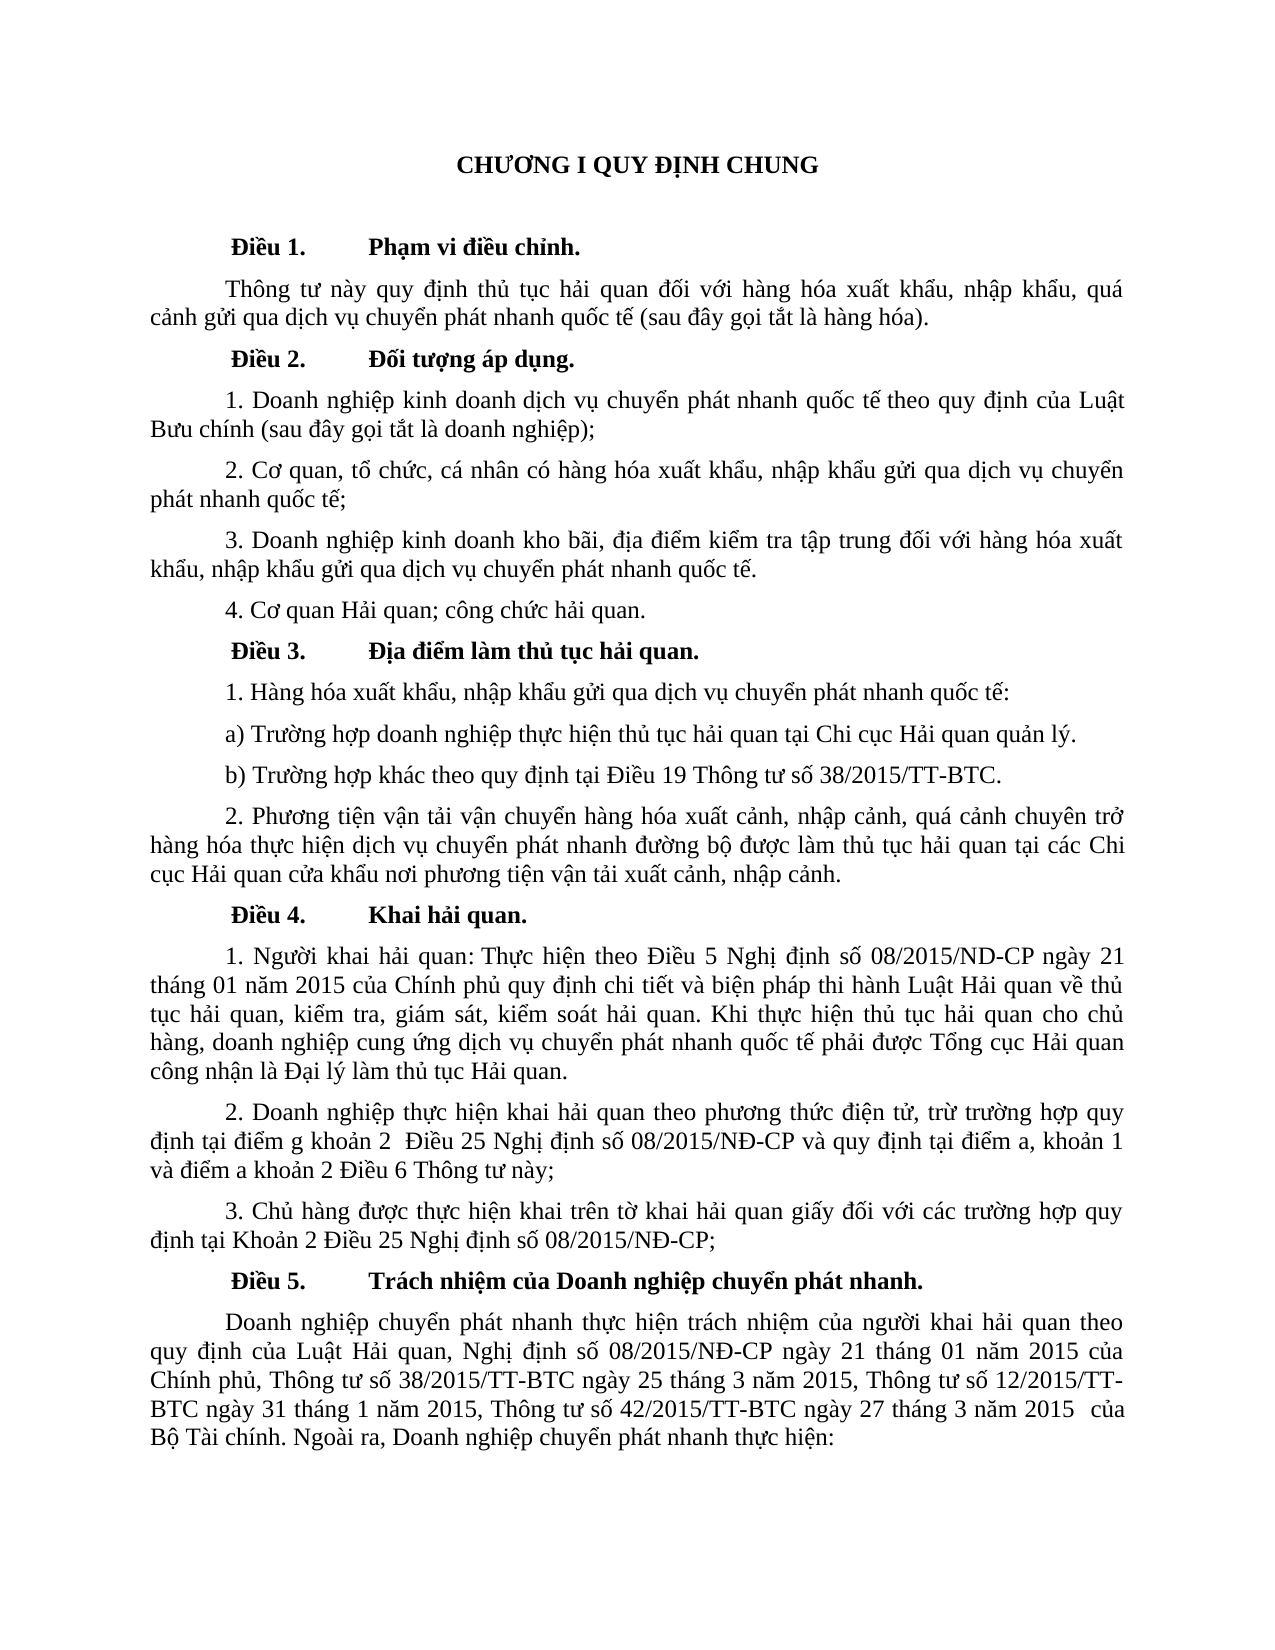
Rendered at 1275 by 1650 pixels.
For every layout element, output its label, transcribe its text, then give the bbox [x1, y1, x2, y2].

text Doanh nghiệp chuyển phát nhanh thực hiện trách nhiệm của người khai hải quan theo quy định của Luật Hải quan, Nghị định số 08/2015/NĐ-CP ngày 21 tháng 01 năm 2015 của Chính phủ, Thông tư số 38/2015/TT-BTC ngày 25 tháng 3 năm 2015, Thông tư số 12/2015/TT-BTC ngày 31 tháng 1 năm 2015, Thông tư số 42/2015/TT-BTC ngày 27 tháng 3 năm 2015 của Bộ Tài chính. Ngoài ra, Doanh nghiệp chuyển phát nhanh thực hiện: [150, 1307, 1125, 1451]
text 4. Cơ quan Hải quan; công chức hải quan. [150, 595, 1125, 624]
text CHƯƠNG I QUY ĐỊNH CHUNG [150, 150, 1125, 179]
text 1. Người khai hải quan: Thực hiện theo Điều 5 Nghị định số 08/2015/ND-CP ngày 21 tháng 01 năm 2015 của Chính phủ quy định chi tiết và biện pháp thi hành Luật Hải quan về thủ tục hải quan, kiểm tra, giám sát, kiểm soát hải quan. Khi thực hiện thủ tục hải quan cho chủ hàng, doanh nghiệp cung ứng dịch vụ chuyển phát nhanh quốc tế phải được Tổng cục Hải quan công nhận là Đại lý làm thủ tục Hải quan. [150, 941, 1125, 1085]
text 1. Hàng hóa xuất khẩu, nhập khẩu gửi qua dịch vụ chuyển phát nhanh quốc tế: [150, 677, 1125, 706]
text Thông tư này quy định thủ tục hải quan đối với hàng hóa xuất khẩu, nhập khẩu, quá cảnh gửi qua dịch vụ chuyển phát nhanh quốc tế (sau đây gọi tắt là hàng hóa). [150, 274, 1125, 331]
text Điều 5. Trách nhiệm của Doanh nghiệp chuyển phát nhanh. [231, 1266, 1125, 1295]
text Điều 4. Khai hải quan. [231, 900, 1125, 929]
text Điều 2. Đối tượng áp dụng. [231, 344, 1125, 372]
text 2. Doanh nghiệp thực hiện khai hải quan theo phương thức điện tử, trừ trường hợp quy định tại điểm g khoản 2 Điều 25 Nghị định số 08/2015/NĐ-CP và quy định tại điểm a, khoản 1 và điểm a khoản 2 Điều 6 Thông tư này; [150, 1097, 1125, 1184]
text 3. Doanh nghiệp kinh doanh kho bãi, địa điểm kiểm tra tập trung đối với hàng hóa xuất khẩu, nhập khẩu gửi qua dịch vụ chuyển phát nhanh quốc tế. [150, 525, 1125, 582]
text 3. Chủ hàng được thực hiện khai trên tờ khai hải quan giấy đối với các trường hợp quy định tại Khoản 2 Điều 25 Nghị định số 08/2015/NĐ-CP; [150, 1196, 1125, 1254]
text b) Trường hợp khác theo quy định tại Điều 19 Thông tư số 38/2015/TT-BTC. [150, 760, 1125, 789]
text a) Trường hợp doanh nghiệp thực hiện thủ tục hải quan tại Chi cục Hải quan quản lý. [150, 719, 1125, 747]
text 1. Doanh nghiệp kinh doanh dịch vụ chuyển phát nhanh quốc tế theo quy định của Luật Bưu chính (sau đây gọi tắt là doanh nghiệp); [150, 385, 1125, 442]
text Điều 1. Phạm vi điều chỉnh. [231, 232, 1125, 261]
text 2. Phương tiện vận tải vận chuyển hàng hóa xuất cảnh, nhập cảnh, quá cảnh chuyên trở hàng hóa thực hiện dịch vụ chuyển phát nhanh đường bộ được làm thủ tục hải quan tại các Chi cục Hải quan cửa khẩu nơi phương tiện vận tải xuất cảnh, nhập cảnh. [150, 801, 1125, 887]
text Điều 3. Địa điểm làm thủ tục hải quan. [231, 636, 1125, 665]
text 2. Cơ quan, tổ chức, cá nhân có hàng hóa xuất khẩu, nhập khẩu gửi qua dịch vụ chuyển phát nhanh quốc tế; [150, 455, 1125, 512]
